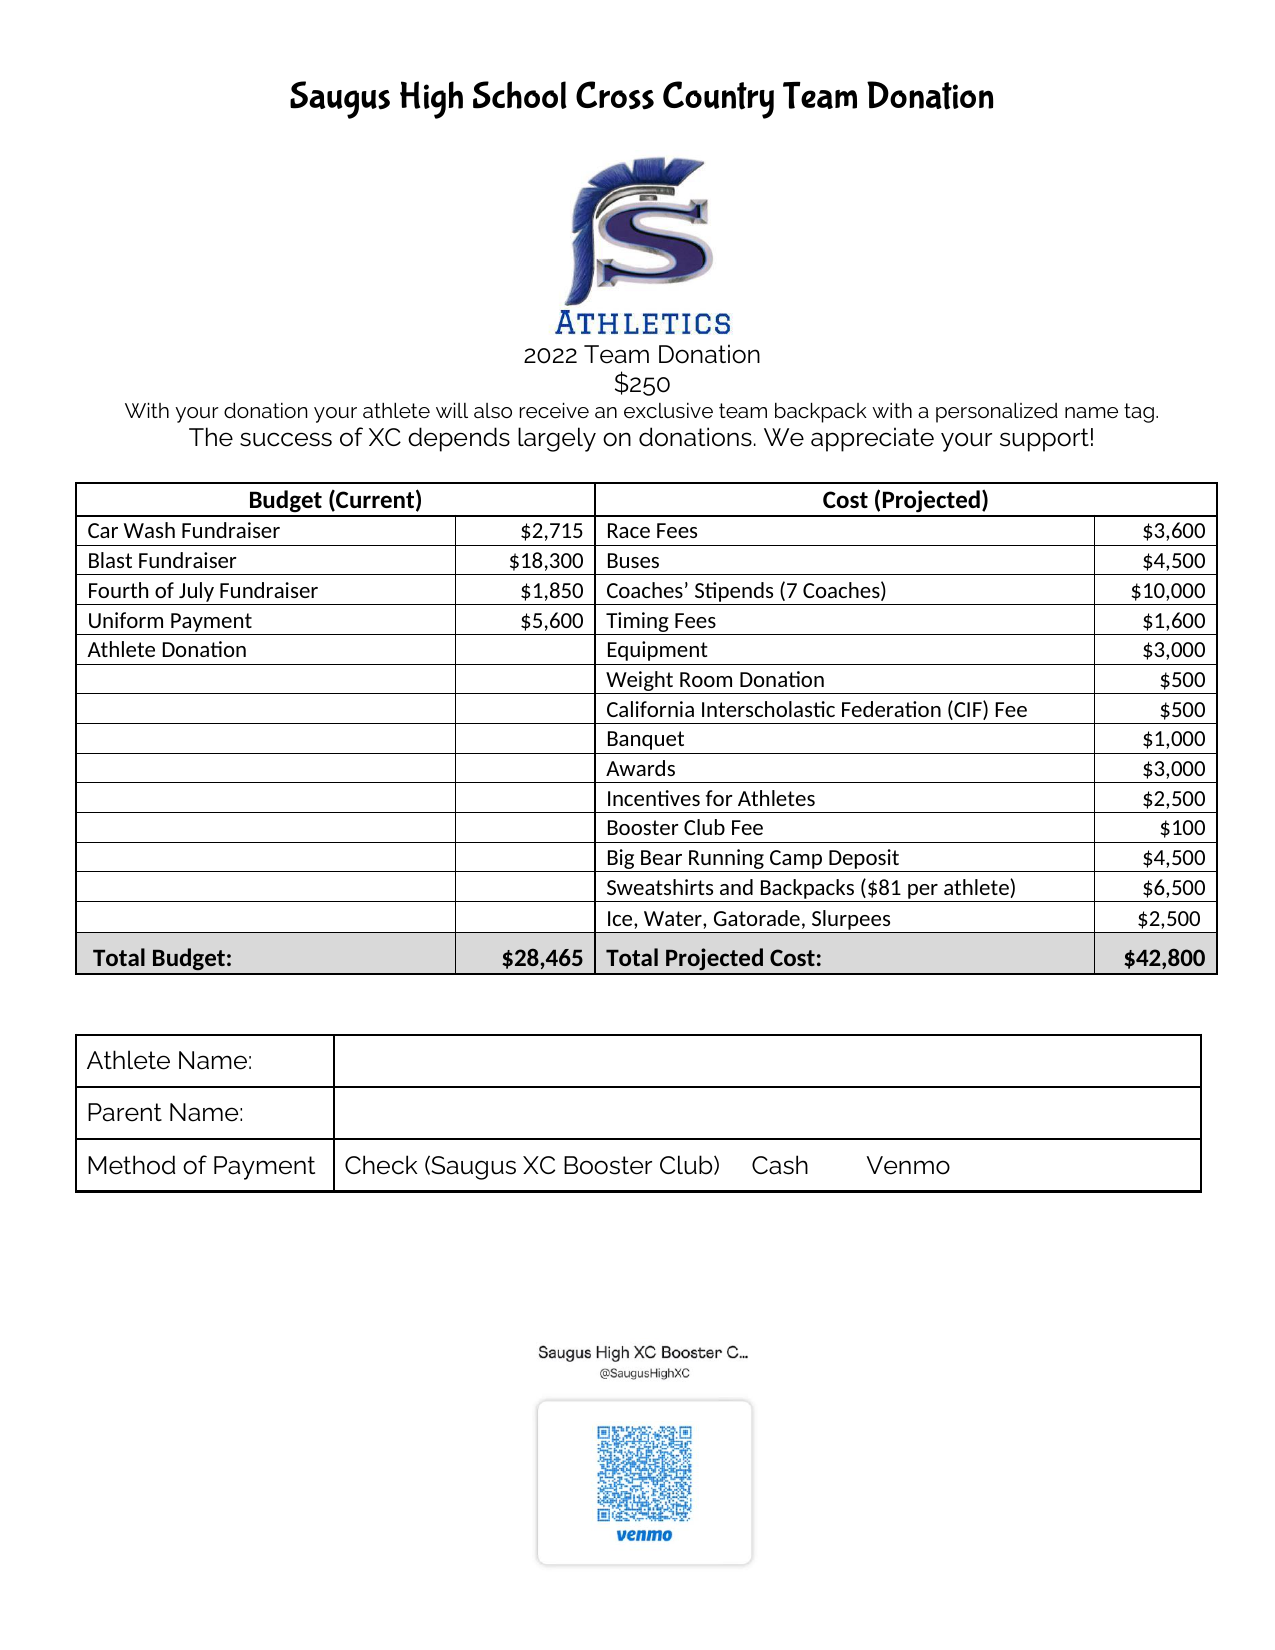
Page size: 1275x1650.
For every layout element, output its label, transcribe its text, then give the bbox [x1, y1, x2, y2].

table_cell [456, 694, 594, 723]
table_cell Buses [596, 546, 1094, 574]
table_cell [456, 843, 594, 871]
table_header [335, 1036, 1200, 1086]
table_cell Weight Room Donation [596, 665, 1094, 693]
text With your donation your athlete will also receive an exclusive team backpack with a personalized name tag. [75, 399, 1209, 423]
table_cell $1,000 [1095, 724, 1216, 752]
table_cell Uniform Payment [77, 605, 455, 634]
table_cell [456, 665, 594, 693]
table_cell Method of Payment [77, 1140, 333, 1190]
table_cell [77, 665, 455, 693]
table_cell [77, 843, 455, 871]
table_cell Booster Club Fee [596, 813, 1094, 842]
table_cell Ice, Water, Gatorade, Slurpees [596, 902, 1094, 932]
table_cell $3,600 [1095, 517, 1216, 545]
table_cell Parent Name: [77, 1088, 333, 1138]
table_cell [335, 1088, 1200, 1138]
table_cell Car Wash Fundraiser [77, 517, 455, 545]
table_cell $18,300 [456, 546, 594, 574]
table_cell $4,500 [1095, 546, 1216, 574]
table_cell [456, 902, 594, 932]
table_cell $2,500 [1095, 783, 1216, 812]
table_cell Banquet [596, 724, 1094, 752]
table_cell $100 [1095, 813, 1216, 842]
table_cell Athlete Donation [77, 635, 455, 663]
table_cell $1,600 [1095, 605, 1216, 634]
table_cell California Interscholastic Federation (CIF) Fee [596, 694, 1094, 723]
table_cell $2,715 [456, 517, 594, 545]
table_header Athlete Name: [77, 1036, 333, 1086]
table_cell Blast Fundraiser [77, 546, 455, 574]
table_cell $3,000 [1095, 754, 1216, 782]
table_cell $500 [1095, 665, 1216, 693]
table_header Cost (Projected) [596, 484, 1216, 514]
table_cell $28,465 [456, 933, 594, 973]
table_cell Big Bear Running Camp Deposit [596, 843, 1094, 871]
text $250 [75, 369, 1209, 399]
table_cell [456, 635, 594, 663]
table_cell Sweatshirts and Backpacks ($81 per athlete) [596, 872, 1094, 901]
table_cell Incentives for Athletes [596, 783, 1094, 812]
table_cell $6,500 [1095, 872, 1216, 901]
table_cell Timing Fees [596, 605, 1094, 634]
picture [548, 150, 736, 340]
table_cell Race Fees [596, 517, 1094, 545]
table_cell [456, 813, 594, 842]
text The success of XC depends largely on donations. We appreciate your support! [75, 423, 1209, 452]
text 2022 Team Donation [75, 340, 1209, 369]
table_cell [77, 754, 455, 782]
table_cell Coaches’ Stipends (7 Coaches) [596, 575, 1094, 604]
picture [523, 1338, 761, 1575]
table_cell $3,000 [1095, 635, 1216, 663]
table_cell [77, 902, 455, 932]
table_cell $500 [1095, 694, 1216, 723]
table_cell [456, 724, 594, 752]
table_cell Check (Saugus XC Booster Club) Cash Venmo [335, 1140, 1200, 1190]
table_cell [77, 783, 455, 812]
table_cell $2,500 [1095, 902, 1216, 932]
table_cell [456, 754, 594, 782]
table_cell [77, 872, 455, 901]
table_cell Fourth of July Fundraiser [77, 575, 455, 604]
table_cell [456, 783, 594, 812]
table_cell [77, 724, 455, 752]
table_cell Total Projected Cost: [596, 933, 1094, 973]
table_header Budget (Current) [77, 484, 594, 514]
table_cell [77, 813, 455, 842]
table_cell Awards [596, 754, 1094, 782]
table_cell $4,500 [1095, 843, 1216, 871]
table_cell Total Budget: [77, 933, 455, 973]
table_cell $10,000 [1095, 575, 1216, 604]
table_cell $42,800 [1095, 933, 1216, 973]
table_cell [456, 872, 594, 901]
table_cell $5,600 [456, 605, 594, 634]
table_cell $1,850 [456, 575, 594, 604]
table_cell [77, 694, 455, 723]
table_cell Equipment [596, 635, 1094, 663]
